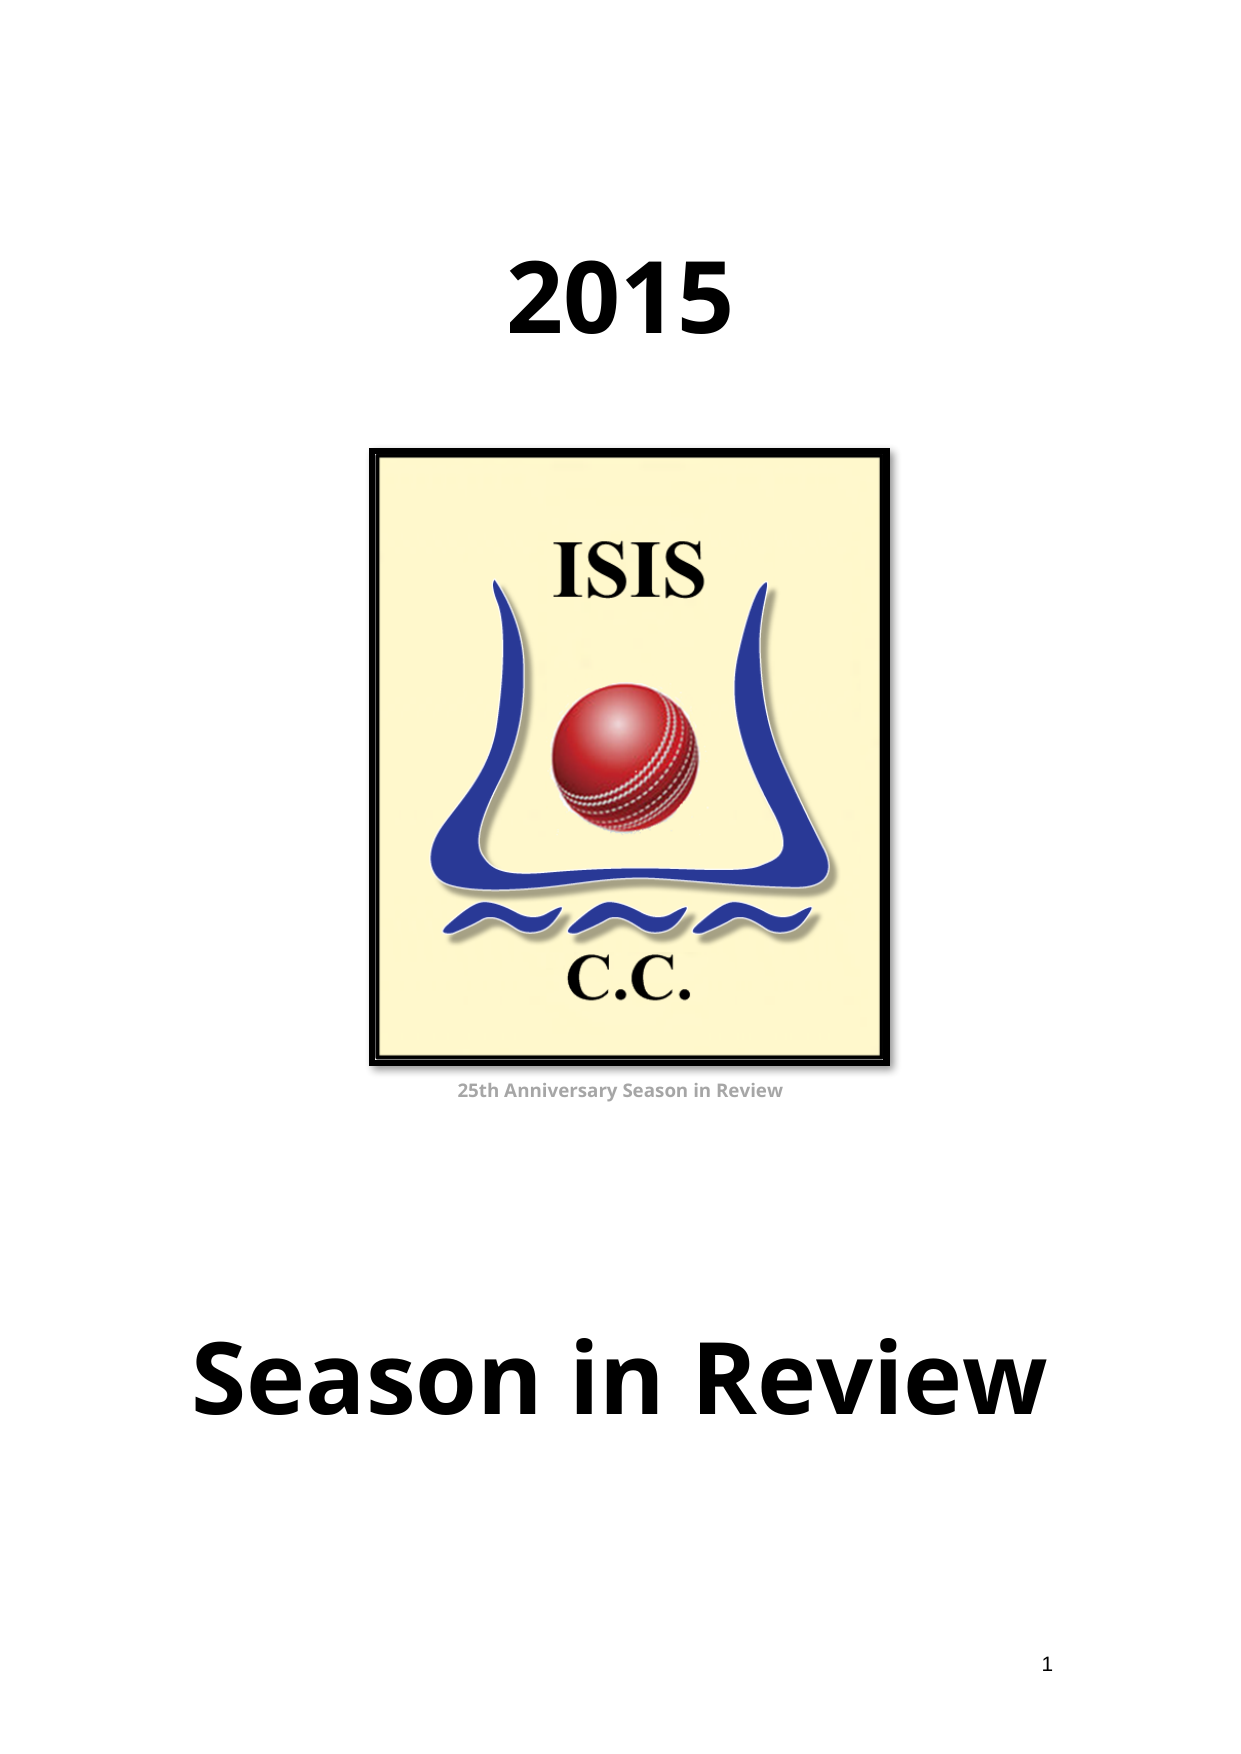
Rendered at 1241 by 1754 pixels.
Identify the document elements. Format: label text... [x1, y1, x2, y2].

picture [375, 454, 883, 1060]
text Season in Review [187, 1307, 1053, 1443]
text 2015 [187, 227, 1053, 363]
text 25th Anniversary Season in Review [187, 1077, 1053, 1103]
